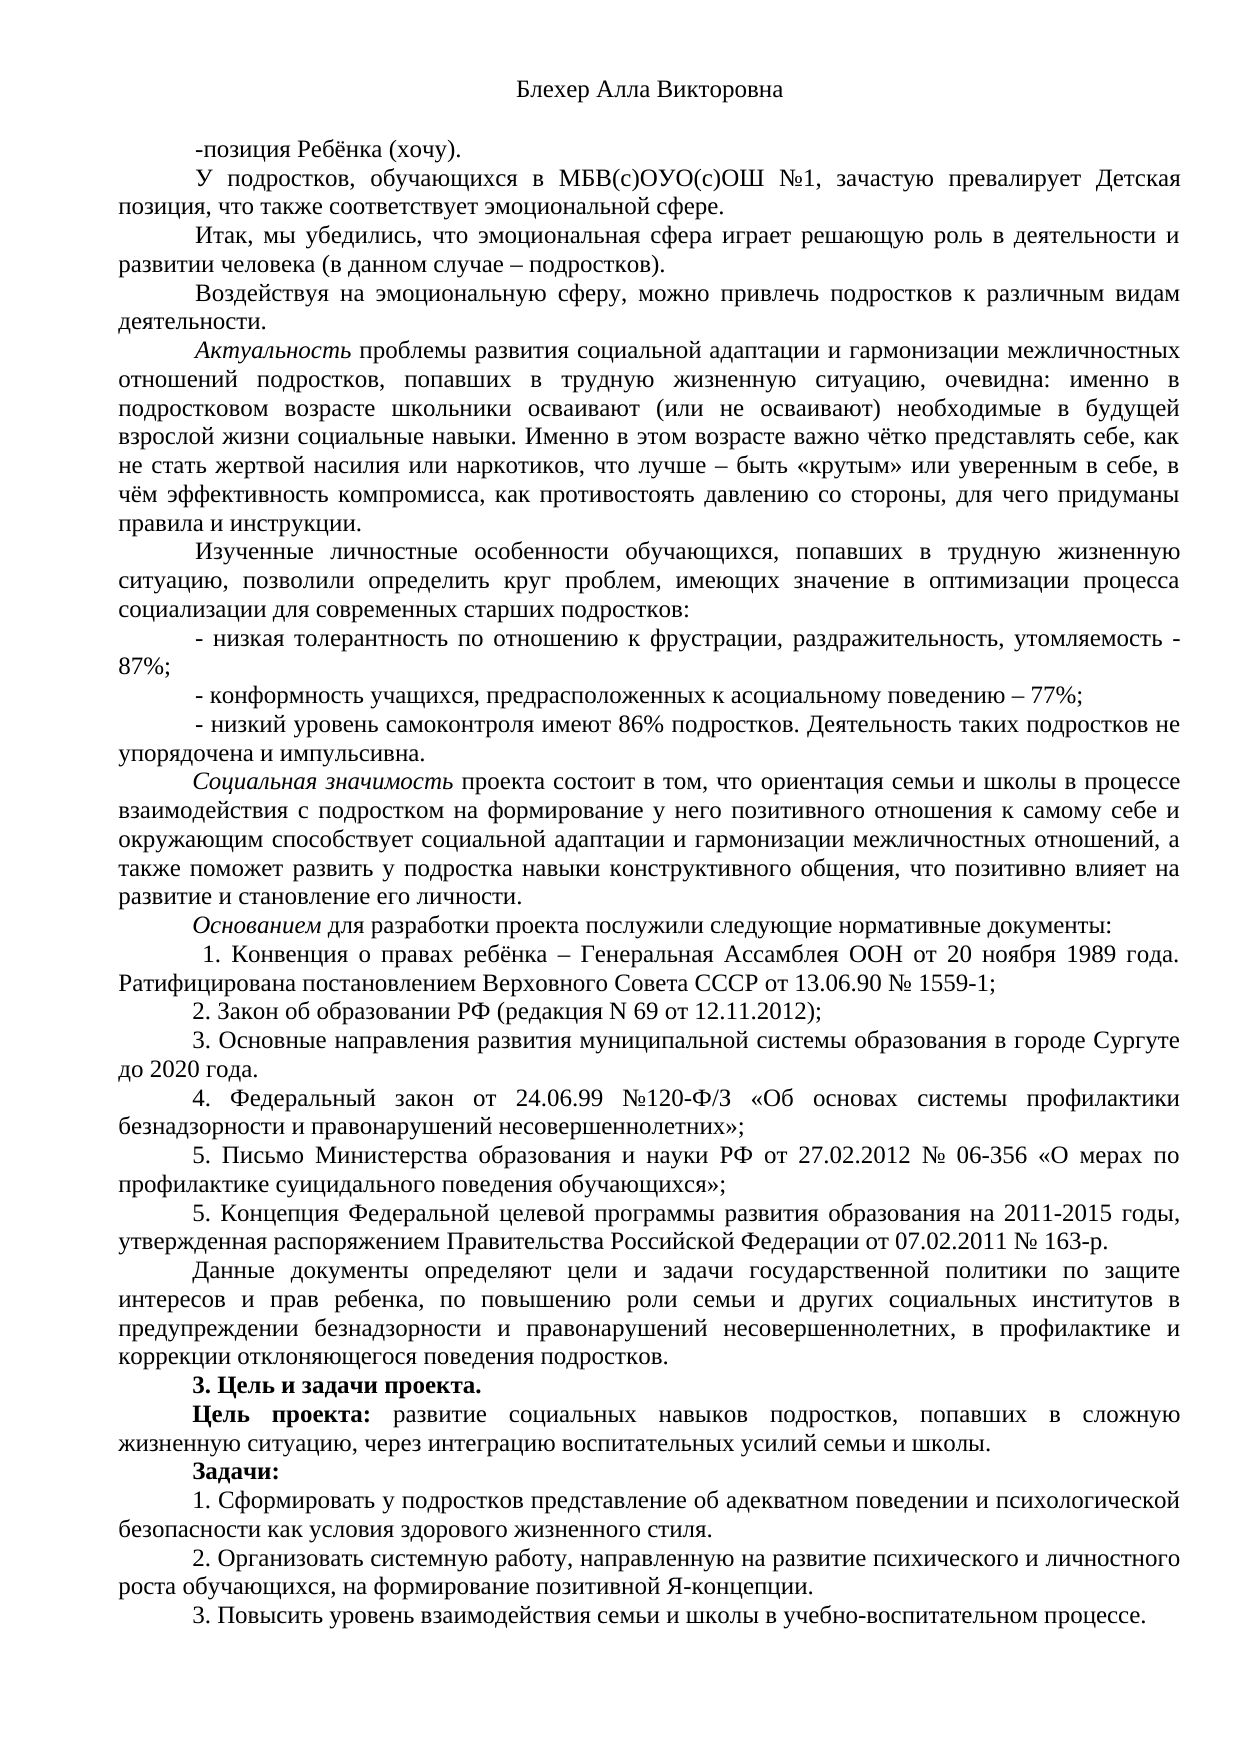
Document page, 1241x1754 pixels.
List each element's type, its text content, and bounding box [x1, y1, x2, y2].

text У подростков, обучающихся в МБВ(с)ОУО(с)ОШ №1, зачастую превалирует Детская позиция, что также соответствует эмоциональной сфере. [118, 163, 1181, 220]
text Задачи: [118, 1456, 1181, 1485]
text 2. Закон об образовании РФ (редакция N 69 от 12.11.2012); [118, 996, 1181, 1025]
text 1. Сформировать у подростков представление об адекватном поведении и психологической безопасности как условия здорового жизненного стиля. [118, 1485, 1181, 1543]
text 3. Цель и задачи проекта. [118, 1370, 1181, 1399]
text Основанием для разработки проекта послужили следующие нормативные документы: [118, 910, 1181, 939]
text -позиция Ребёнка (хочу). [118, 134, 1181, 163]
text 3. Основные направления развития муниципальной системы образования в городе Сургуте до 2020 года. [118, 1025, 1181, 1083]
text Данные документы определяют цели и задачи государственной политики по защите интересов и прав ребенка, по повышению роли семьи и других социальных институтов в предупреждении безнадзорности и правонарушений несовершеннолетних, в профилактике и коррекции отклоняющегося поведения подростков. [118, 1255, 1181, 1370]
text Цель проекта: развитие социальных навыков подростков, попавших в сложную жизненную ситуацию, через интеграцию воспитательных усилий семьи и школы. [118, 1399, 1181, 1456]
text 3. Повысить уровень взаимодействия семьи и школы в учебно-воспитательном процессе. [118, 1600, 1181, 1629]
text 5. Концепция Федеральной целевой программы развития образования на 2011-2015 годы, утвержденная распоряжением Правительства Российской Федерации от 07.02.2011 № 163-р. [118, 1198, 1181, 1255]
text - конформность учащихся, предрасположенных к асоциальному поведению – 77%; [118, 680, 1181, 709]
text Итак, мы убедились, что эмоциональная сфера играет решающую роль в деятельности и развитии человека (в данном случае – подростков). [118, 220, 1181, 278]
text 2. Организовать системную работу, направленную на развитие психического и личностного роста обучающихся, на формирование позитивной Я-концепции. [118, 1543, 1181, 1600]
text Актуальность проблемы развития социальной адаптации и гармонизации межличностных отношений подростков, попавших в трудную жизненную ситуацию, очевидна: именно в подростковом возрасте школьники осваивают (или не осваивают) необходимые в будущей взрослой жизни социальные навыки. Именно в этом возрасте важно чётко представлять себе, как не стать жертвой насилия или наркотиков, что лучше – быть «крутым» или уверенным в себе, в чём эффективность компромисса, как противостоять давлению со стороны, для чего придуманы правила и инструкции. [118, 335, 1181, 536]
text Воздействуя на эмоциональную сферу, можно привлечь подростков к различным видам деятельности. [118, 278, 1181, 335]
text 4. Федеральный закон от 24.06.99 №120-Ф/З «Об основах системы профилактики безнадзорности и правонарушений несовершеннолетних»; [118, 1083, 1181, 1140]
text - низкий уровень самоконтроля имеют 86% подростков. Деятельность таких подростков не упорядочена и импульсивна. [118, 709, 1181, 766]
text 5. Письмо Министерства образования и науки РФ от 27.02.2012 № 06-356 «О мерах по профилактике суицидального поведения обучающихся»; [118, 1140, 1181, 1198]
text Изученные личностные особенности обучающихся, попавших в трудную жизненную ситуацию, позволили определить круг проблем, имеющих значение в оптимизации процесса социализации для современных старших подростков: [118, 536, 1181, 623]
text - низкая толерантность по отношению к фрустрации, раздражительность, утомляемость - 87%; [118, 623, 1181, 680]
text 1. Конвенция о правах ребёнка – Генеральная Ассамблея ООН от 20 ноября 1989 года. Ратифицирована постановлением Верховного Совета СССР от 13.06.90 № 1559-1; [118, 939, 1181, 996]
text Социальная значимость проекта состоит в том, что ориентация семьи и школы в процессе взаимодействия с подростком на формирование у него позитивного отношения к самому себе и окружающим способствует социальной адаптации и гармонизации межличностных отношений, а также поможет развить у подростка навыки конструктивного общения, что позитивно влияет на развитие и становление его личности. [118, 766, 1181, 910]
